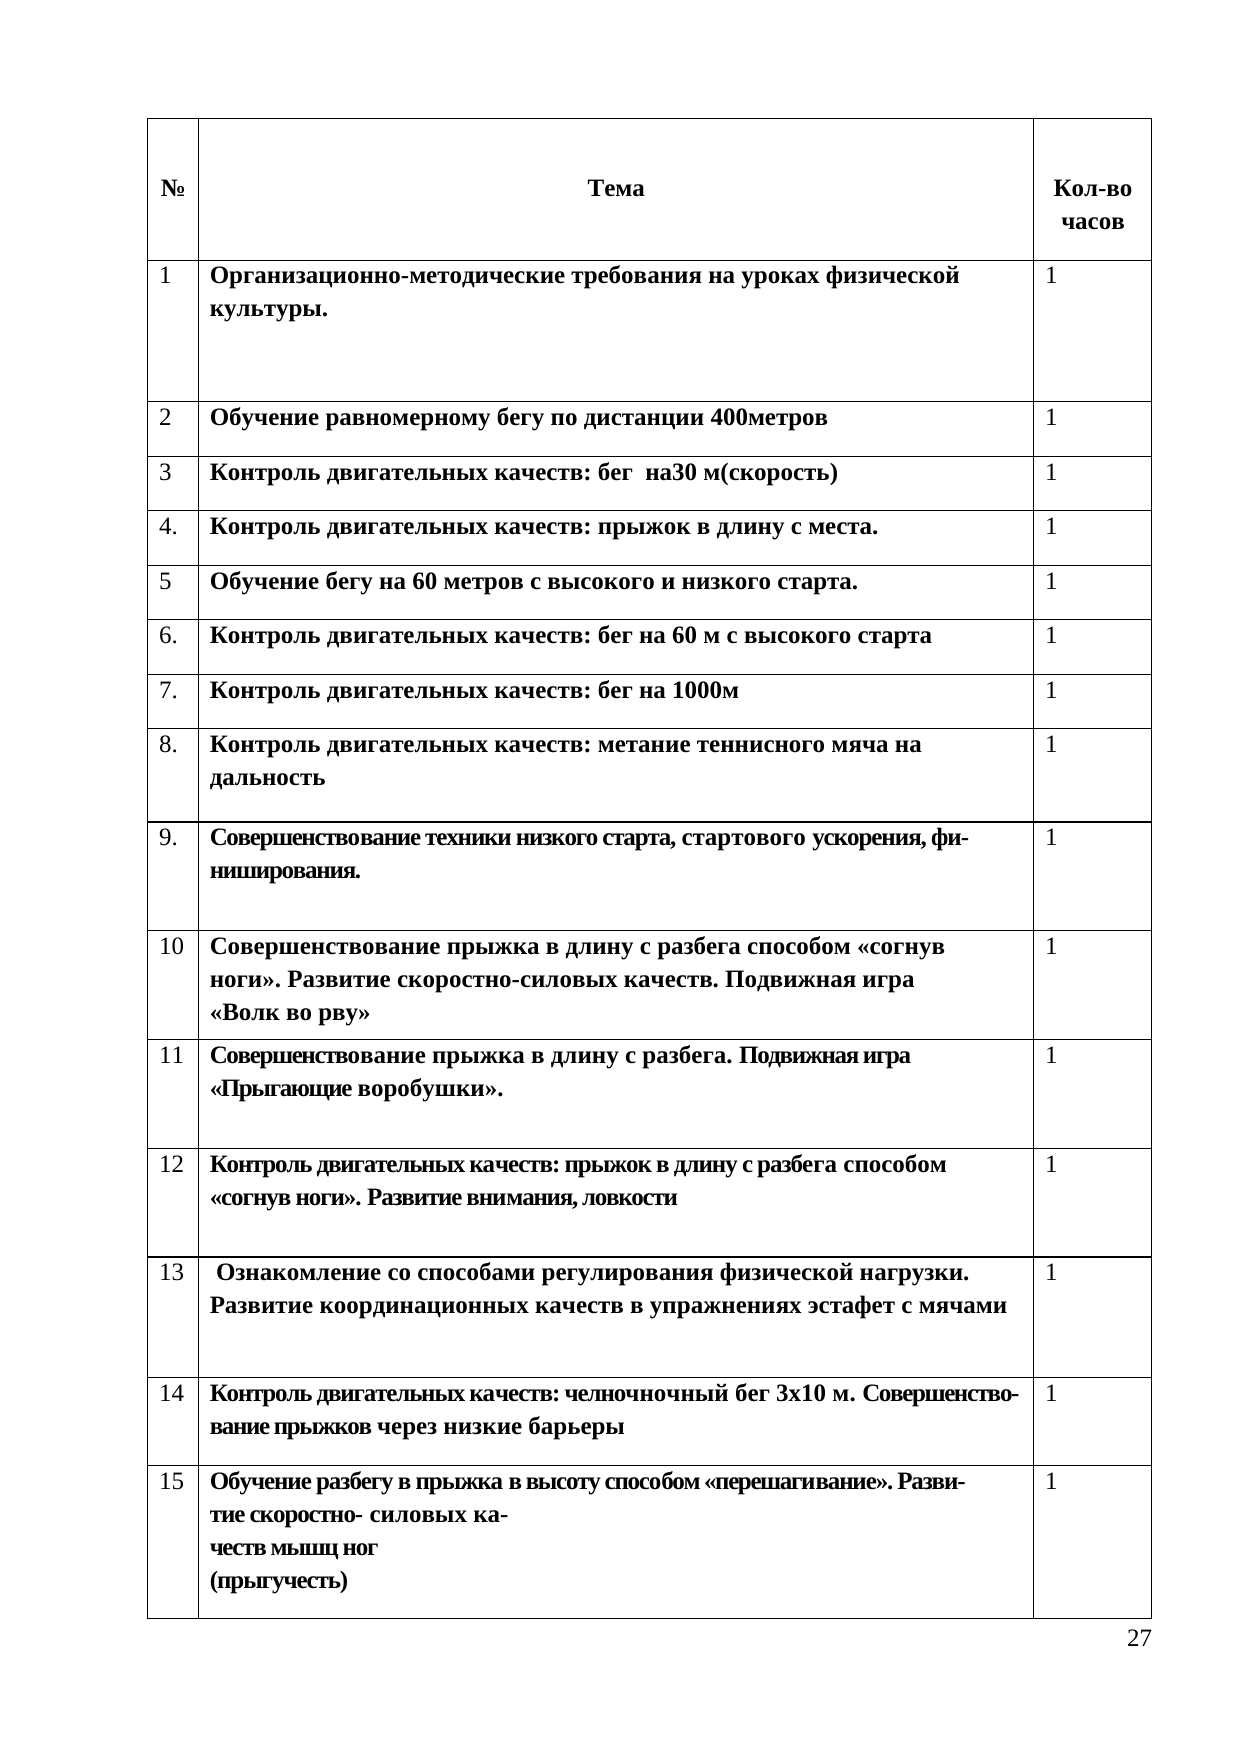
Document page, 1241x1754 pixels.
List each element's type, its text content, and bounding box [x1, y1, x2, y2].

table_cell 2 [148, 402, 198, 456]
table_cell 9. [148, 823, 198, 930]
table_cell 3 [148, 457, 198, 510]
table_cell 1 [1034, 620, 1151, 674]
table_cell 1 [1034, 1149, 1151, 1256]
table_cell Обучение разбегу в прыжка в высоту способом «перешагивание». Разви- тие скоростно- силовых ка- честв мышц ног (прыгучесть) [199, 1466, 1033, 1618]
table_cell 10 [148, 931, 198, 1039]
table_cell 1 [1034, 402, 1151, 456]
table_header № [148, 119, 198, 259]
table_cell Контроль двигательных качеств: бег на30 м(скорость) [199, 457, 1033, 510]
table_header Кол-во часов [1034, 119, 1151, 259]
table_cell 15 [148, 1466, 198, 1618]
table_header Тема [199, 119, 1033, 259]
table_cell 11 [148, 1040, 198, 1148]
table_cell 1 [1034, 931, 1151, 1039]
table_cell 8. [148, 729, 198, 821]
table_cell 6. [148, 620, 198, 674]
table_cell Ознакомление со способами регулирования физической нагрузки. Развитие координационных качеств в упражнениях эстафет с мячами [199, 1258, 1033, 1377]
table_cell 7. [148, 675, 198, 728]
table_cell 1 [1034, 823, 1151, 930]
table_cell 5 [148, 566, 198, 619]
table_cell Организационно-методические требования на уроках физической культуры. [199, 261, 1033, 401]
table_cell Совершенствование прыжка в длину с разбега способом «согнув ноги». Развитие скоростно-силовых качеств. Подвижная игра «Волк во рву» [199, 931, 1033, 1039]
table_cell Совершенствование техники низкого старта, стартового ускорения, фи- ниширования. [199, 823, 1033, 930]
table_cell 1 [1034, 1378, 1151, 1465]
table_cell Обучение бегу на 60 метров с высокого и низкого старта. [199, 566, 1033, 619]
table_cell 13 [148, 1258, 198, 1377]
table_cell Контроль двигательных качеств: прыжок в длину с места. [199, 511, 1033, 565]
table_cell 1 [1034, 511, 1151, 565]
table_cell 1 [148, 261, 198, 401]
table_cell 1 [1034, 1466, 1151, 1618]
table_cell Контроль двигательных качеств: прыжок в длину с разбега способом «согнув ноги». Развитие внимания, ловкости [199, 1149, 1033, 1256]
table_cell 1 [1034, 1040, 1151, 1148]
table_cell 1 [1034, 261, 1151, 401]
table_cell Совершенствование прыжка в длину с разбега. Подвижная игра «Прыгающие воробушки». [199, 1040, 1033, 1148]
table_cell 1 [1034, 566, 1151, 619]
table_cell 1 [1034, 1258, 1151, 1377]
table_cell 1 [1034, 675, 1151, 728]
table_cell 4. [148, 511, 198, 565]
table_cell Обучение равномерному бегу по дистанции 400метров [199, 402, 1033, 456]
table_cell Контроль двигательных качеств: метание теннисного мяча на дальность [199, 729, 1033, 821]
table_cell Контроль двигательных качеств: бег на 1000м [199, 675, 1033, 728]
table_cell 1 [1034, 729, 1151, 821]
table_cell 1 [1034, 457, 1151, 510]
table_cell 14 [148, 1378, 198, 1465]
table_cell Контроль двигательных качеств: челночночный бег 3x10 м. Совершенство- вание прыжков через низкие барьеры [199, 1378, 1033, 1465]
table_cell Контроль двигательных качеств: бег на 60 м с высокого старта [199, 620, 1033, 674]
table_cell 12 [148, 1149, 198, 1256]
